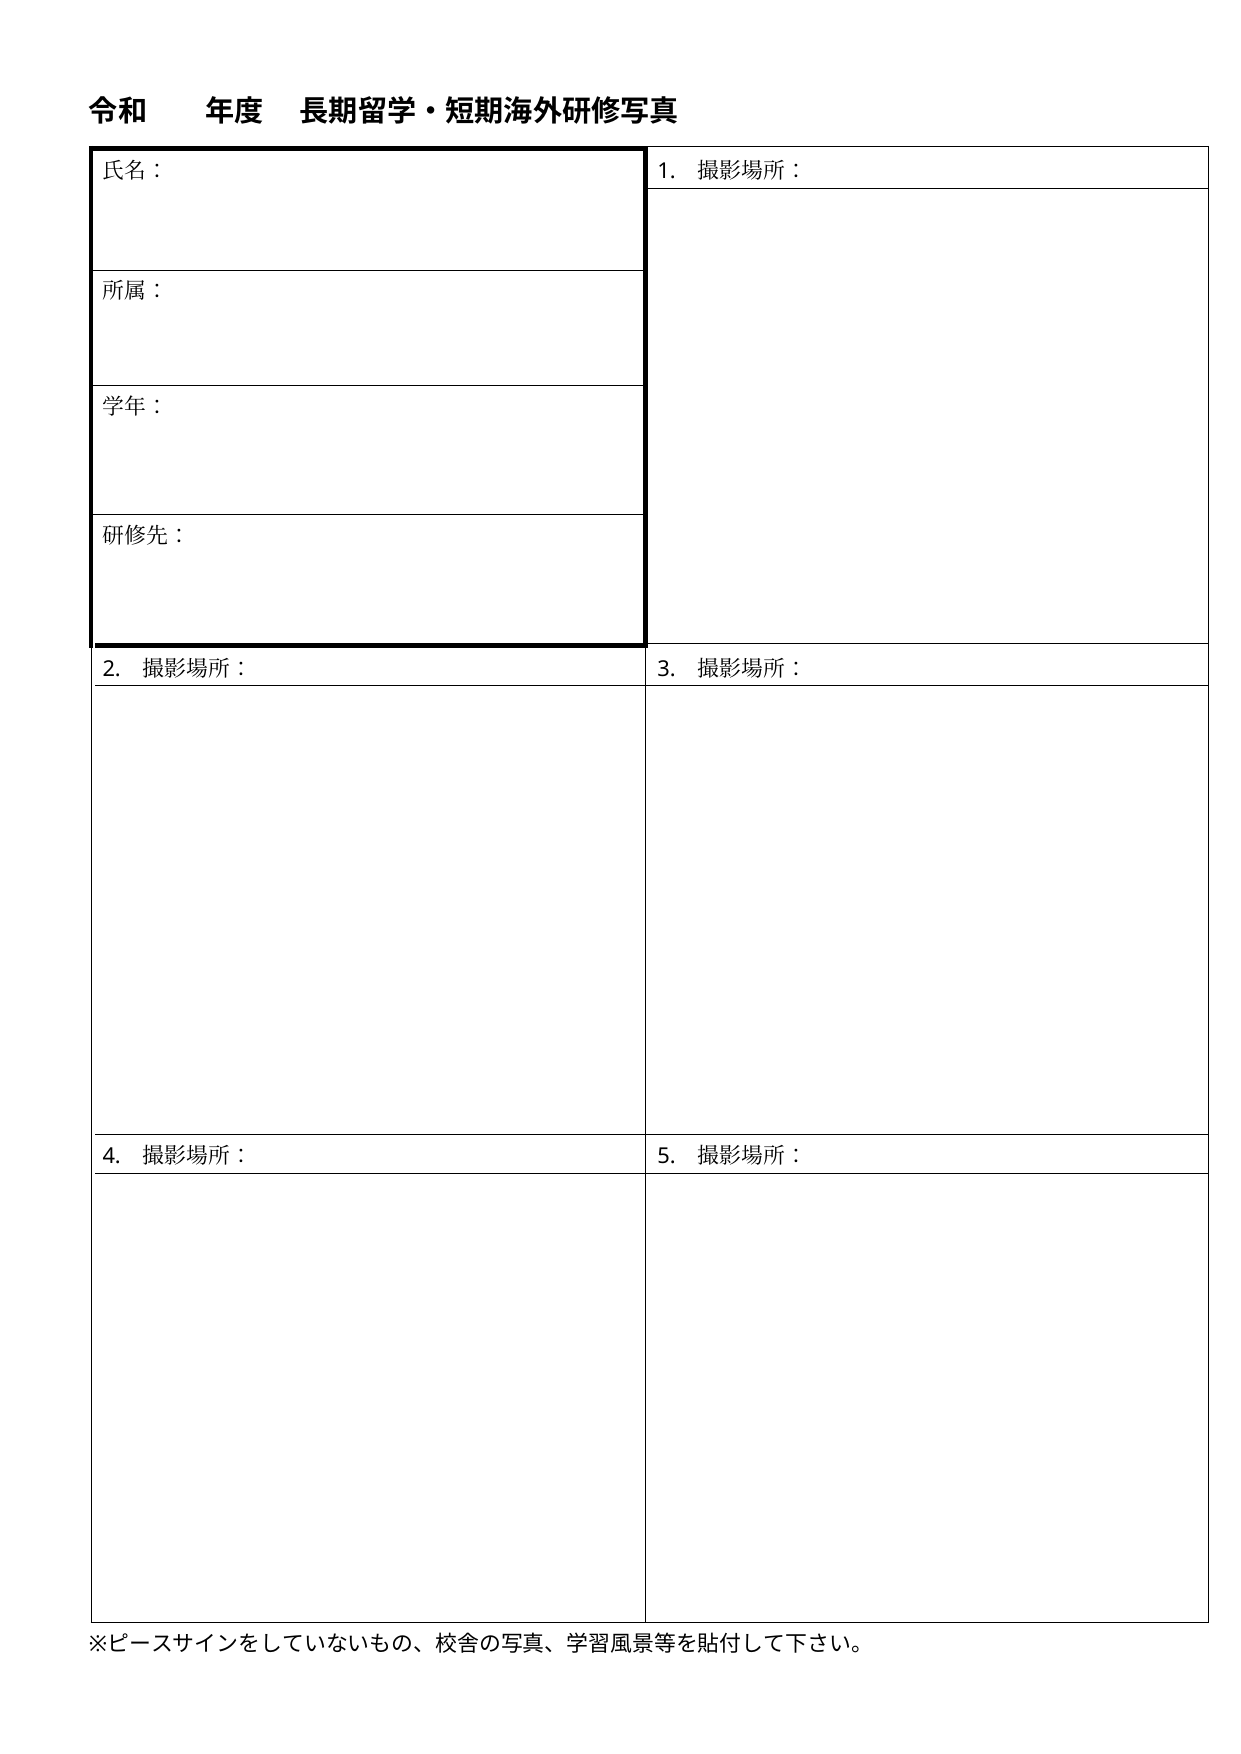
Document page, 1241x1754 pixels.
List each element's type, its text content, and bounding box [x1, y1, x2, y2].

table_cell 研修先： [93, 515, 643, 643]
text ※ピースサインをしていないもの、校舎の写真、学習風景等を貼付して下さい。 [89, 1623, 1169, 1660]
table_header 1. 撮影場所： [648, 147, 1208, 188]
text 令和 年度 長期留学・短期海外研修写真 [89, 71, 1169, 146]
table_cell 5. 撮影場所： [646, 1135, 1208, 1173]
table_cell [92, 685, 645, 1134]
table_header 氏名： [93, 151, 643, 270]
table_cell 4. 撮影場所： [92, 1134, 645, 1173]
table_cell 所属： [93, 271, 643, 385]
table_cell 2. 撮影場所： [92, 643, 645, 685]
table_cell [646, 1174, 1208, 1622]
table_cell [92, 1173, 645, 1622]
table_cell [648, 189, 1208, 643]
table_cell 3. 撮影場所： [646, 644, 1208, 685]
table_cell 学年： [93, 386, 643, 514]
table_cell [646, 686, 1208, 1134]
